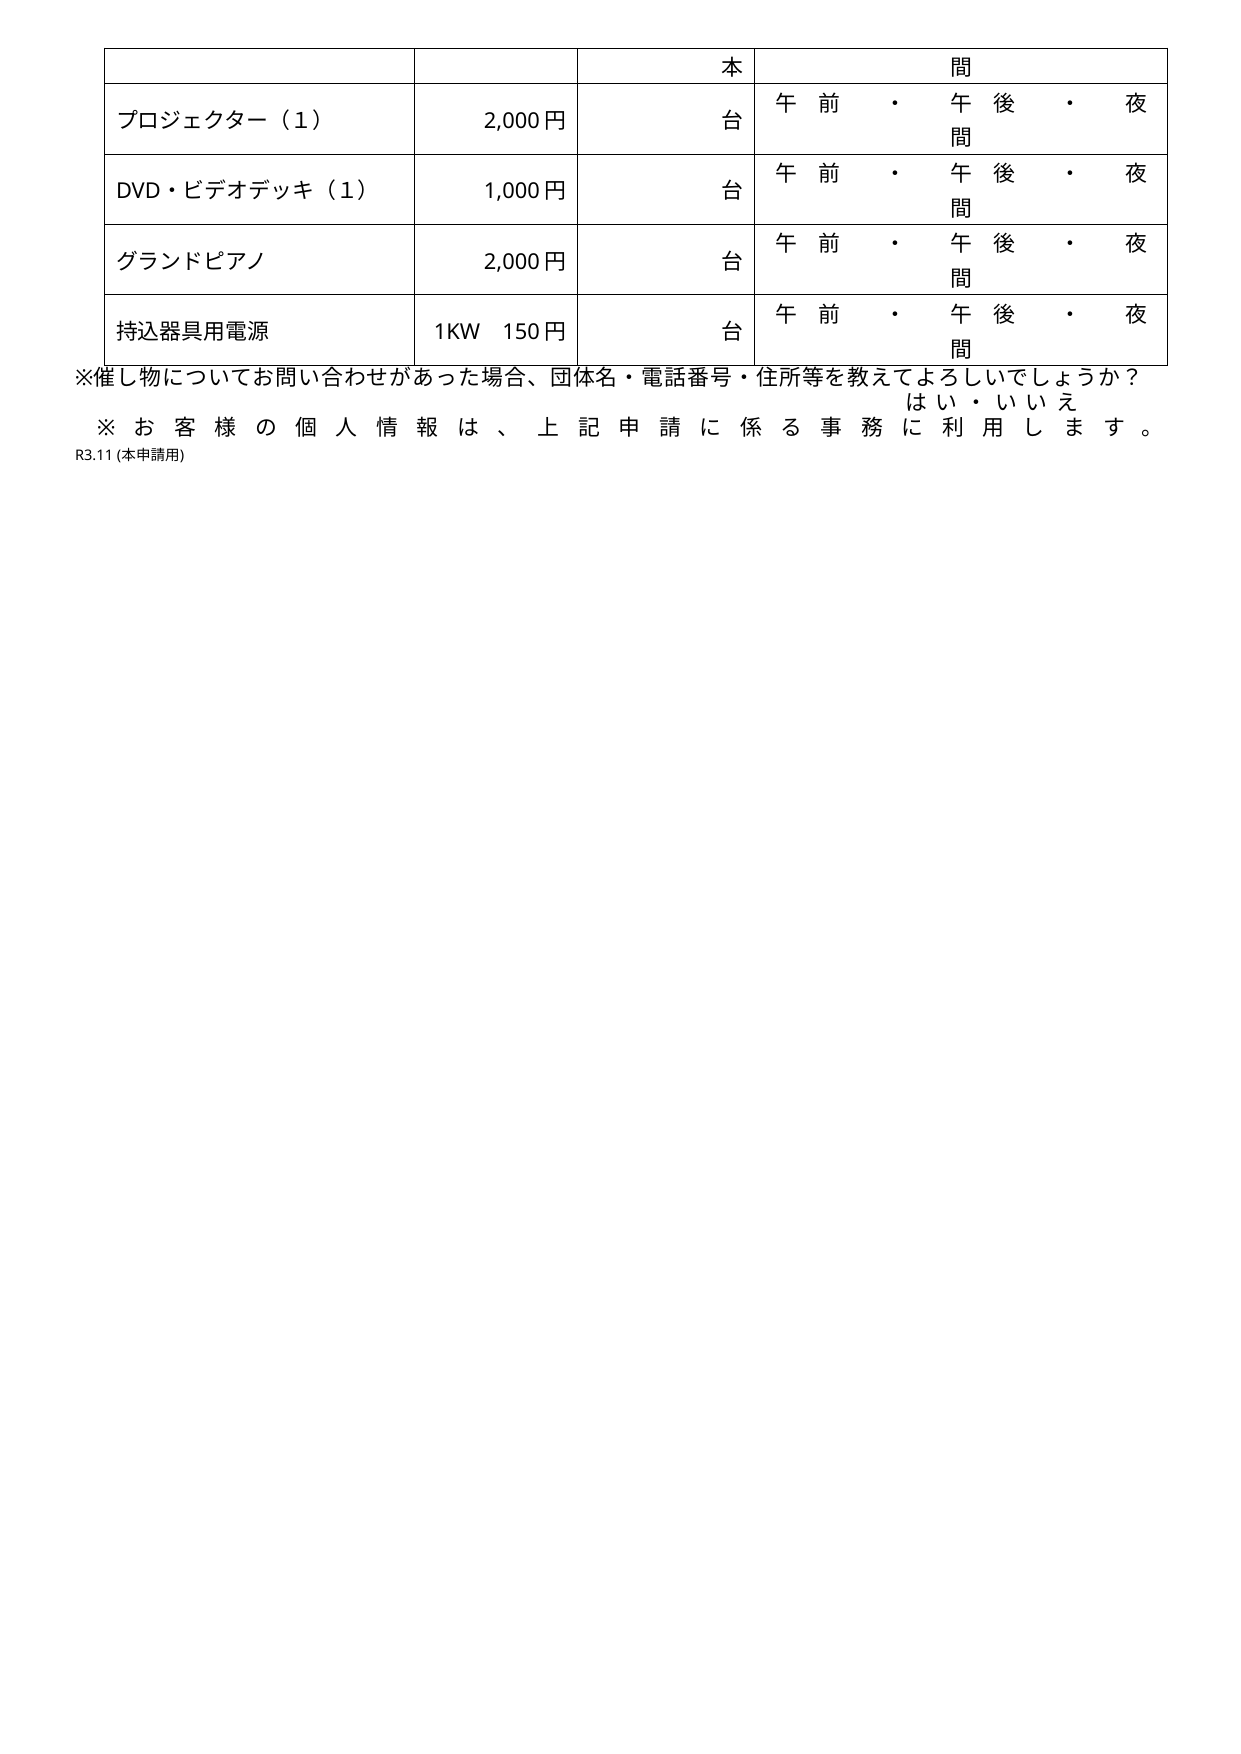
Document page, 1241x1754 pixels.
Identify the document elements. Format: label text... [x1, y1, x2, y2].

text ※催し物についてお問い合わせがあった場合、団体名・電話番号・住所等を教えてよろしいでしょうか？ [75, 366, 1165, 391]
table_cell 台 [578, 155, 754, 224]
text ※お客様の個人情報は、上記申請に係る事務に利用します。 R3.11 (本申請用) [75, 416, 1165, 466]
table_cell 午 前 ・ 午 後 ・ 夜 間 [755, 225, 1167, 294]
table_cell 台 [578, 84, 754, 153]
table_cell DVD・ビデオデッキ（１） [105, 155, 414, 224]
table_cell 午 前 ・ 午 後 ・ 夜 間 [755, 49, 1167, 83]
table_cell 1KW 150円 [415, 295, 577, 365]
table_cell 2,000円 [415, 225, 577, 294]
table_cell 午 前 ・ 午 後 ・ 夜 間 [755, 84, 1167, 153]
table_cell 午 前 ・ 午 後 ・ 夜 間 [755, 155, 1167, 224]
table_cell 午 前 ・ 午 後 ・ 夜 間 [755, 295, 1167, 365]
table_cell グランドピアノ [105, 225, 414, 294]
table_cell プロジェクター（１） [105, 84, 414, 153]
table_cell (長) 本 [578, 49, 754, 83]
table_cell 2,000円 [415, 84, 577, 153]
table_cell 1,000円 [415, 155, 577, 224]
table_cell 台 [578, 295, 754, 365]
table_cell 持込器具用電源 [105, 295, 414, 365]
text はい・いいえ [97, 391, 1078, 416]
table_cell 台 [578, 225, 754, 294]
